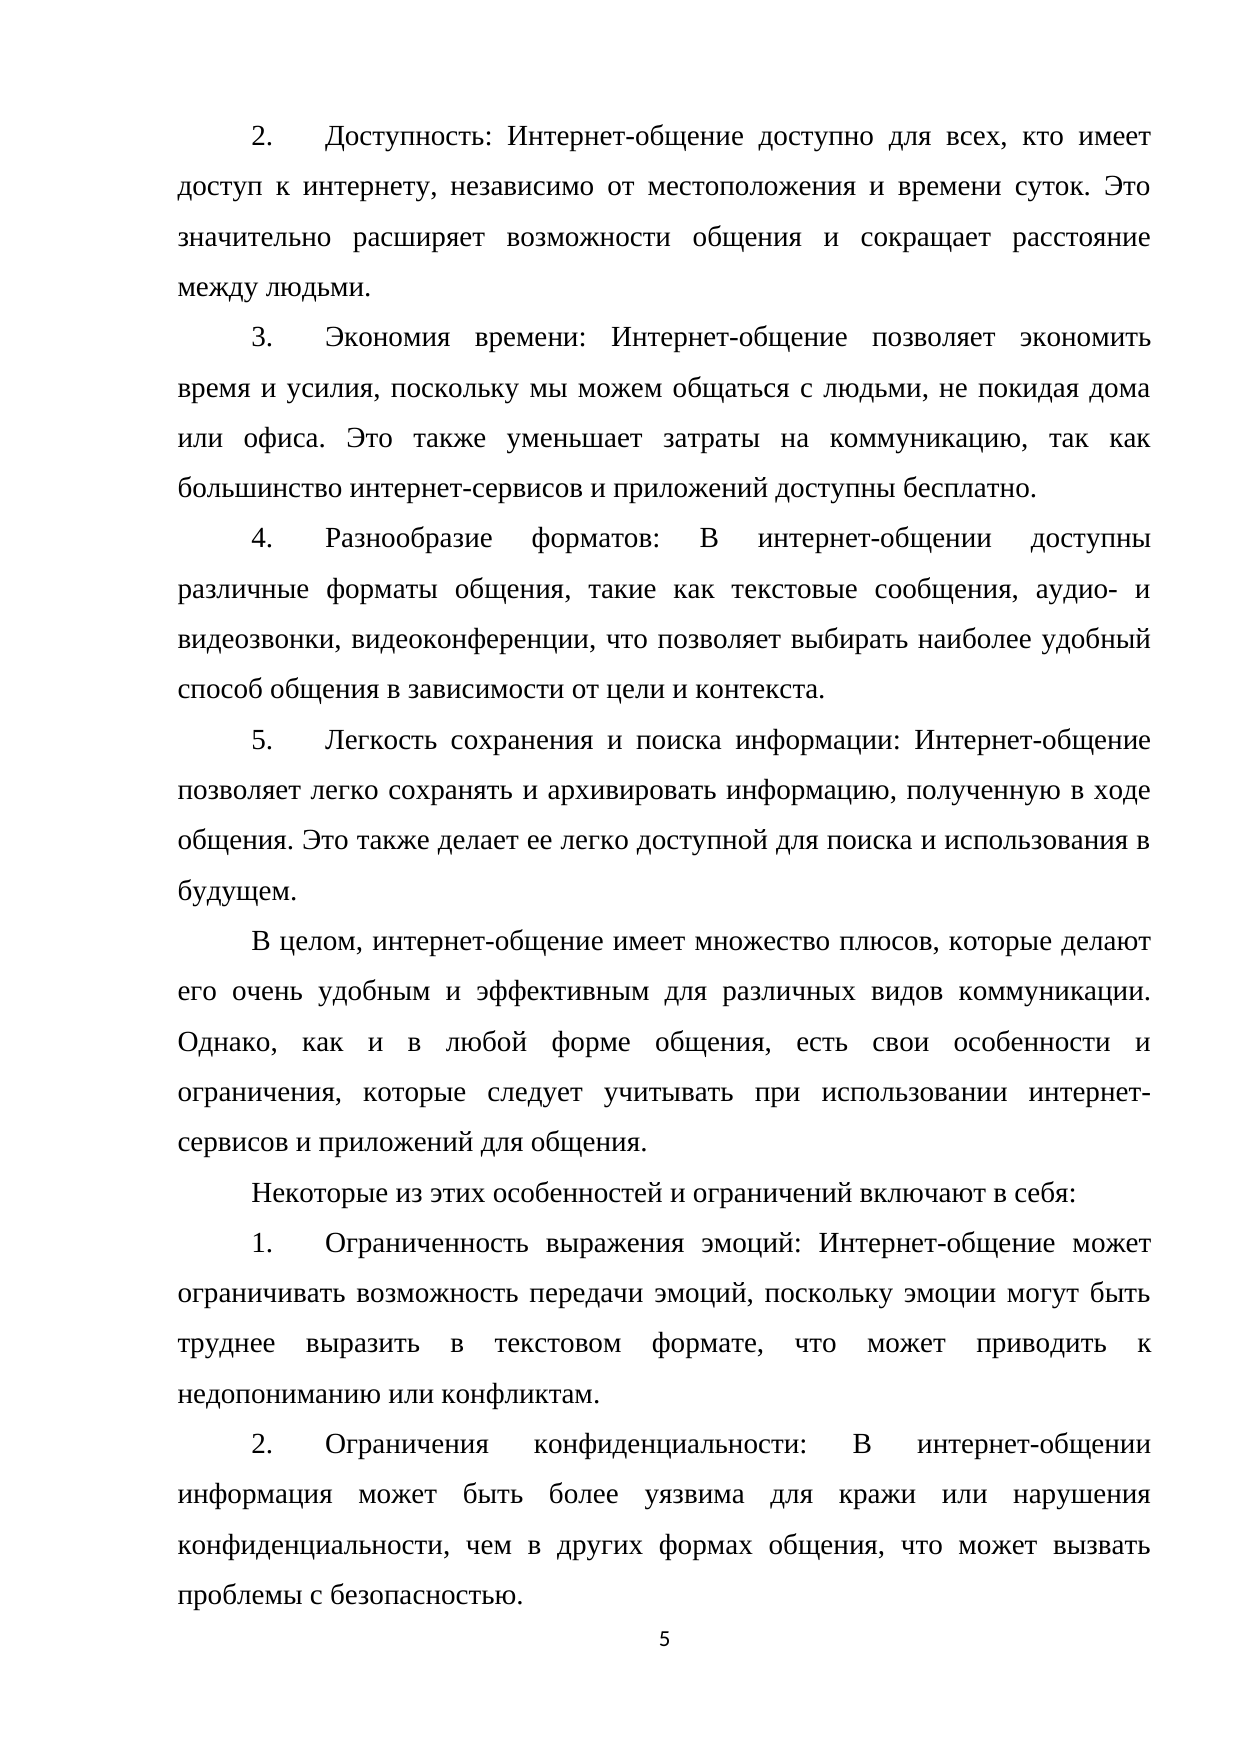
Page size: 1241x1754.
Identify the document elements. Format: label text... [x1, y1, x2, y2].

text Некоторые из этих особенностей и ограничений включают в себя: [177, 1175, 1152, 1208]
list Доступность: Интернет-общение доступно для всех, кто имеет доступ к интернету, независимо от местоположения и времени суток. Это значительно расширяет возможности общения и сокращает расстояние между людьми. [177, 118, 1152, 303]
list Экономия времени: Интернет-общение позволяет экономить время и усилия, поскольку мы можем общаться с людьми, не покидая дома или офиса. Это также уменьшает затраты на коммуникацию, так как большинство интернет-сервисов и приложений доступны бесплатно. [177, 319, 1152, 504]
list Ограниченность выражения эмоций: Интернет-общение может ограничивать возможность передачи эмоций, поскольку эмоции могут быть труднее выразить в текстовом формате, что может приводить к недопониманию или конфликтам. [177, 1225, 1152, 1409]
text В целом, интернет-общение имеет множество плюсов, которые делают его очень удобным и эффективным для различных видов коммуникации. Однако, как и в любой форме общения, есть свои особенности и ограничения, которые следует учитывать при использовании интернет-сервисов и приложений для общения. [177, 923, 1152, 1158]
list Ограничения конфиденциальности: В интернет-общении информация может быть более уязвима для кражи или нарушения конфиденциальности, чем в других формах общения, что может вызвать проблемы с безопасностью. [177, 1426, 1152, 1611]
list Легкость сохранения и поиска информации: Интернет-общение позволяет легко сохранять и архивировать информацию, полученную в ходе общения. Это также делает ее легко доступной для поиска и использования в будущем. [177, 722, 1152, 906]
list Разнообразие форматов: В интернет-общении доступны различные форматы общения, такие как текстовые сообщения, аудио- и видеозвонки, видеоконференции, что позволяет выбирать наиболее удобный способ общения в зависимости от цели и контекста. [177, 521, 1152, 705]
